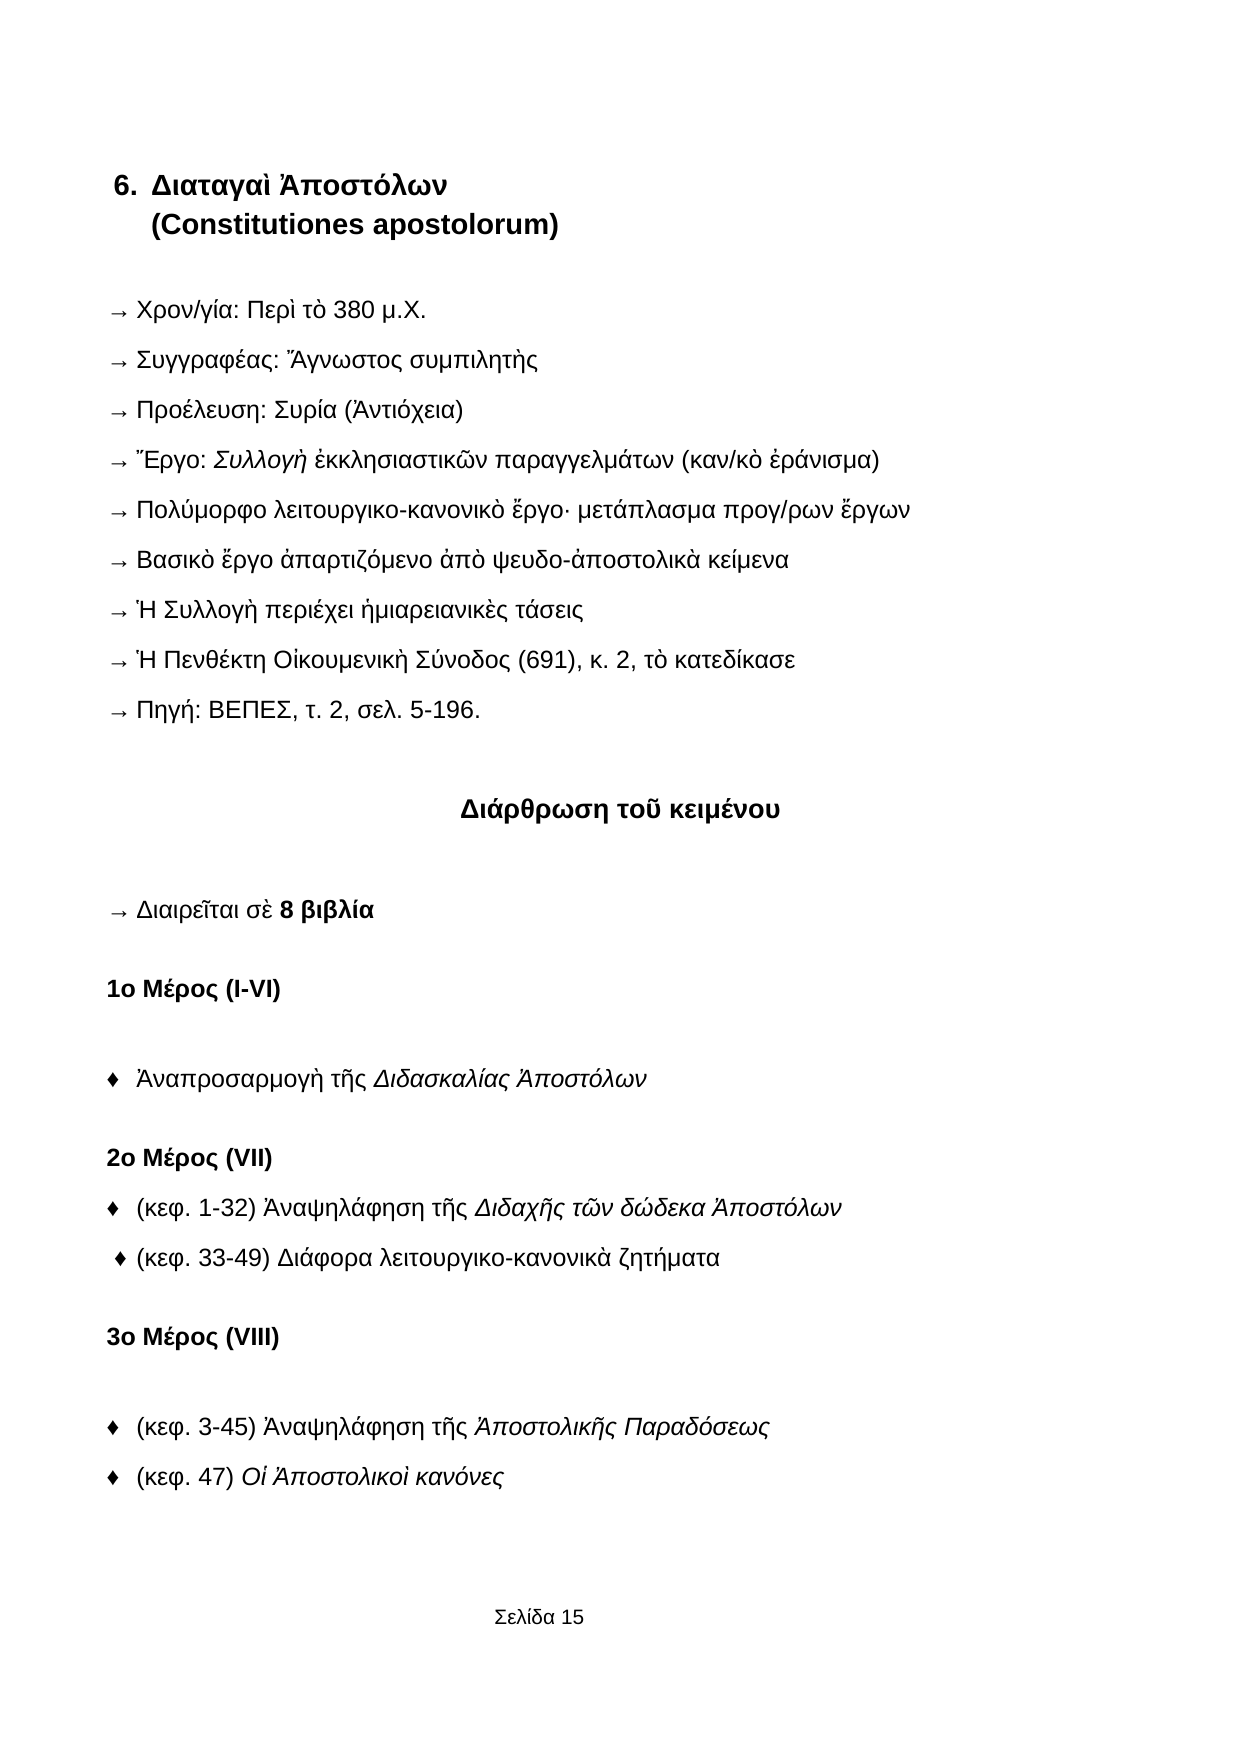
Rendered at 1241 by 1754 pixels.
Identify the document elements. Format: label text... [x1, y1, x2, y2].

text → Προέλευση: Συρία (Ἀντιόχεια) [106, 395, 1134, 424]
text → Χρον/γία: Περὶ τὸ 380 μ.Χ. [106, 295, 1134, 324]
text 2ο Μέρος (VΙΙ) [106, 1143, 1134, 1172]
text → Ἔργο: Συλλογὴ ἐκκλησιαστικῶν παραγγελμάτων (καν/κὸ ἐράνισμα) [106, 445, 1134, 474]
text ♦ (κεφ. 33-49) Διάφορα λειτουργικο-κανονικὰ ζητήματα [106, 1243, 1134, 1272]
text Διάρθρωση τοῦ κειμένου [106, 795, 1134, 824]
text → Βασικὸ ἔργο ἀπαρτιζόμενο ἀπὸ ψευδο-ἀποστολικὰ κείμενα [106, 545, 1134, 574]
text 3ο Μέρος (VIII) [106, 1322, 1134, 1351]
text 1ο Μέρος (I-VΙ) [106, 974, 1134, 1003]
text → Πηγή: ΒΕΠΕΣ, τ. 2, σελ. 5-196. [106, 695, 1134, 724]
text → Ἡ Πενθέκτη Οἰκουμενικὴ Σύνοδος (691), κ. 2, τὸ κατεδίκασε [106, 645, 1134, 674]
subtitle Διαταγαὶ Ἀποστόλων (Constitutiones apostolorum) [113, 168, 1134, 240]
text → Ἡ Συλλογὴ περιέχει ἡμιαρειανικὲς τάσεις [106, 595, 1134, 624]
text → Πολύμορφο λειτουργικο-κανονικὸ ἔργο· μετάπλασμα προγ/ρων ἔργων [106, 495, 1134, 524]
text → Συγγραφέας: Ἄγνωστος συμπιλητὴς [106, 345, 1134, 374]
text ♦ Ἀναπροσαρμογὴ τῆς Διδασκαλίας Ἀποστόλων [106, 1064, 1134, 1093]
text ♦ (κεφ. 1-32) Ἀναψηλάφηση τῆς Διδαχῆς τῶν δώδεκα Ἀποστόλων [106, 1193, 1134, 1222]
text ♦ (κεφ. 3-45) Ἀναψηλάφηση τῆς Ἀποστολικῆς Παραδόσεως [106, 1412, 1134, 1441]
text → Διαιρεῖται σὲ 8 βιβλία [106, 895, 1134, 924]
text ♦ (κεφ. 47) Οἱ Ἀποστολικοὶ κανόνες [106, 1462, 1134, 1491]
